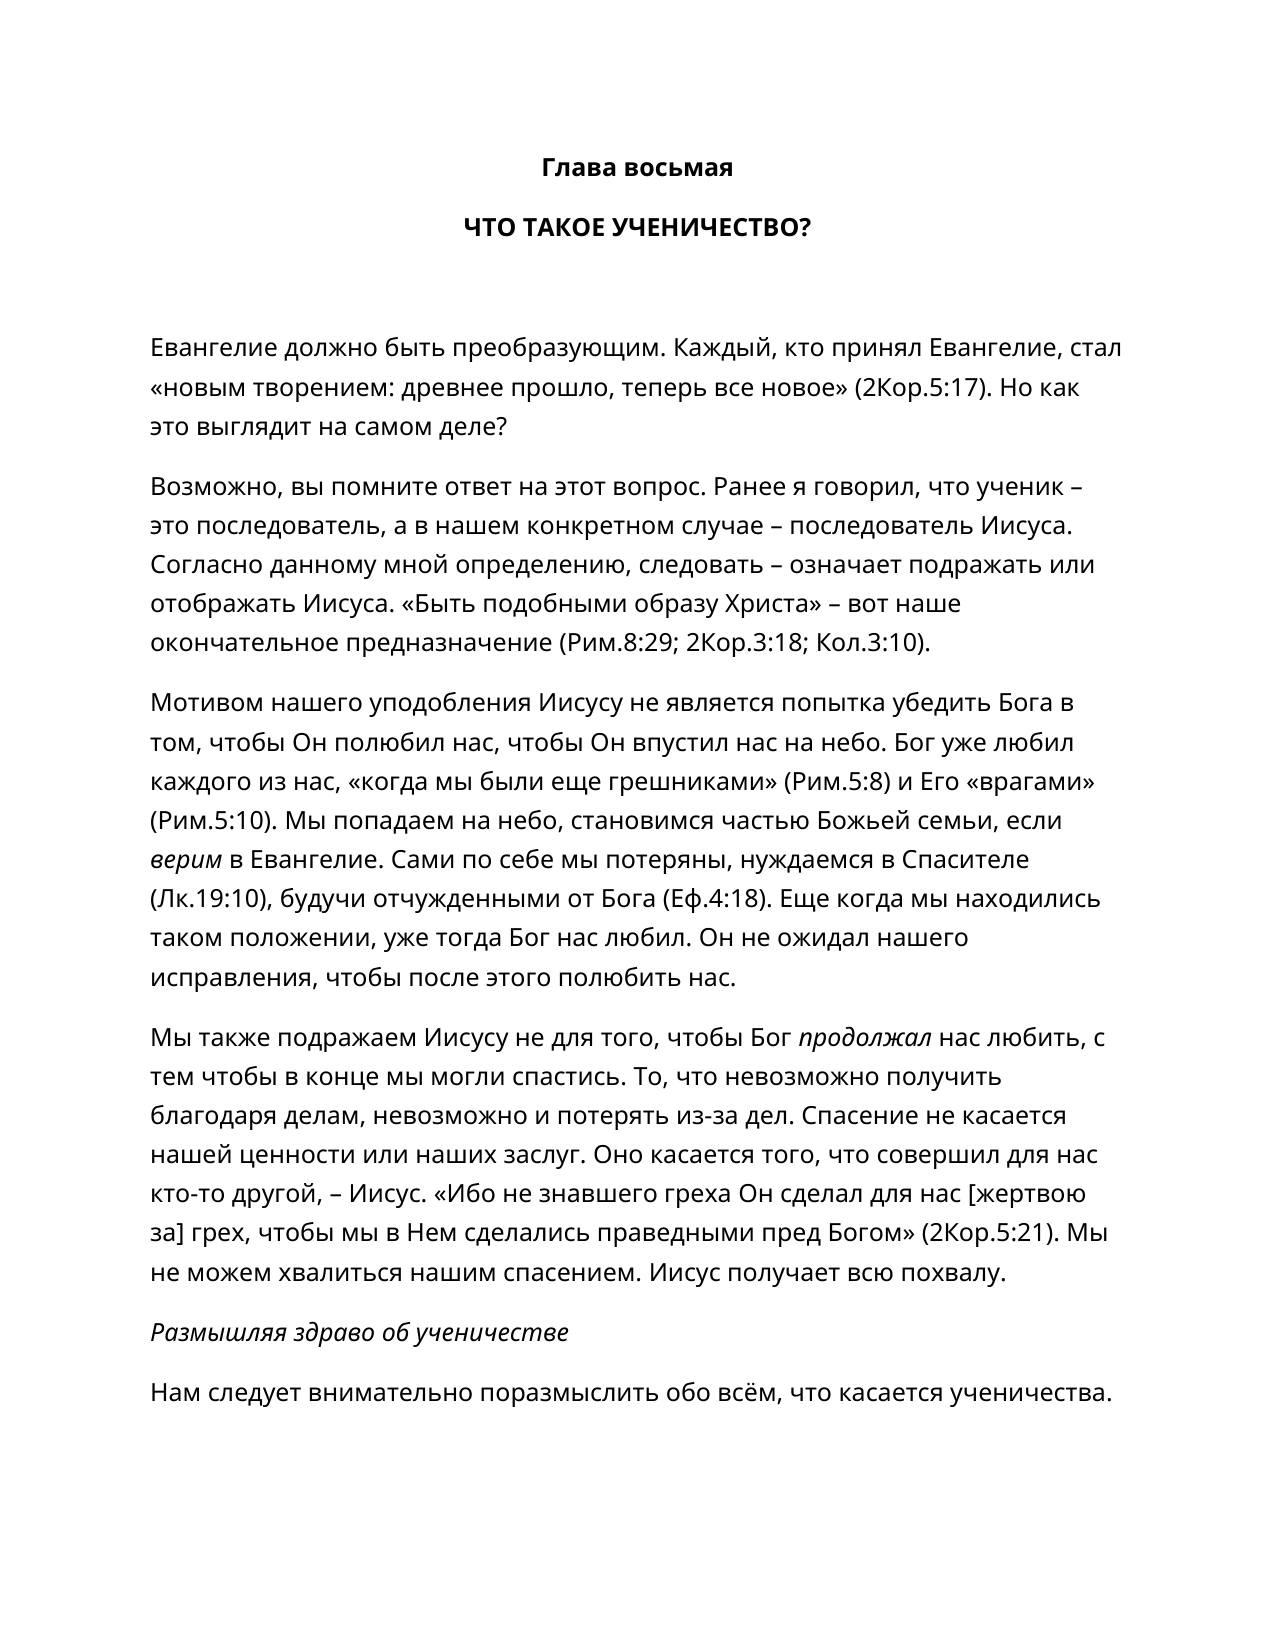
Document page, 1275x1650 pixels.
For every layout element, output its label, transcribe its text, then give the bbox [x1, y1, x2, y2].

text Мотивом нашего уподобления Иисусу не является попытка убедить Бога в том, чтобы Он полюбил нас, чтобы Он впустил нас на небо. Бог уже любил каждого из нас, «когда мы были еще грешниками» (Рим.5:8) и Его «врагами» (Рим.5:10). Мы попадаем на небо, становимся частью Божьей семьи, если верим в Евангелие. Сами по себе мы потеряны, нуждаемся в Спасителе (Лк.19:10), будучи отчужденными от Бога (Еф.4:18). Еще когда мы находились таком положении, уже тогда Бог нас любил. Он не ожидал нашего исправления, чтобы после этого полюбить нас. [150, 685, 1125, 993]
text Мы также подражаем Иисусу не для того, чтобы Бог продолжал нас любить, с тем чтобы в конце мы могли спастись. То, что невозможно получить благодаря делам, невозможно и потерять из-за дел. Спасение не касается нашей ценности или наших заслуг. Оно касается того, что совершил для нас кто-то другой, – Иисус. «Ибо не знавшего греха Он сделал для нас [жертвою за] грех, чтобы мы в Нем сделались праведными пред Богом» (2Кор.5:21). Мы не можем хвалиться нашим спасением. Иисус получает всю похвалу. [150, 1019, 1125, 1288]
text Глава восьмая [150, 150, 1125, 184]
text Возможно, вы помните ответ на этот вопрос. Ранее я говорил, что ученик – это последователь, а в нашем конкретном случае – последователь Иисуса. Согласно данному мной определению, следовать – означает подражать или отображать Иисуса. «Быть подобными образу Христа» – вот наше окончательное предназначение (Рим.8:29; 2Кор.3:18; Кол.3:10). [150, 468, 1125, 659]
text Евангелие должно быть преобразующим. Каждый, кто принял Евангелие, стал «новым творением: древнее прошло, теперь все новое» (2Кор.5:17). Но как это выглядит на самом деле? [150, 330, 1125, 442]
text Нам следует внимательно поразмыслить обо всём, что касается ученичества. [150, 1374, 1125, 1408]
text ЧТО ТАКОЕ УЧЕНИЧЕСТВО? [150, 210, 1125, 244]
text Размышляя здраво об ученичестве [150, 1314, 1125, 1348]
